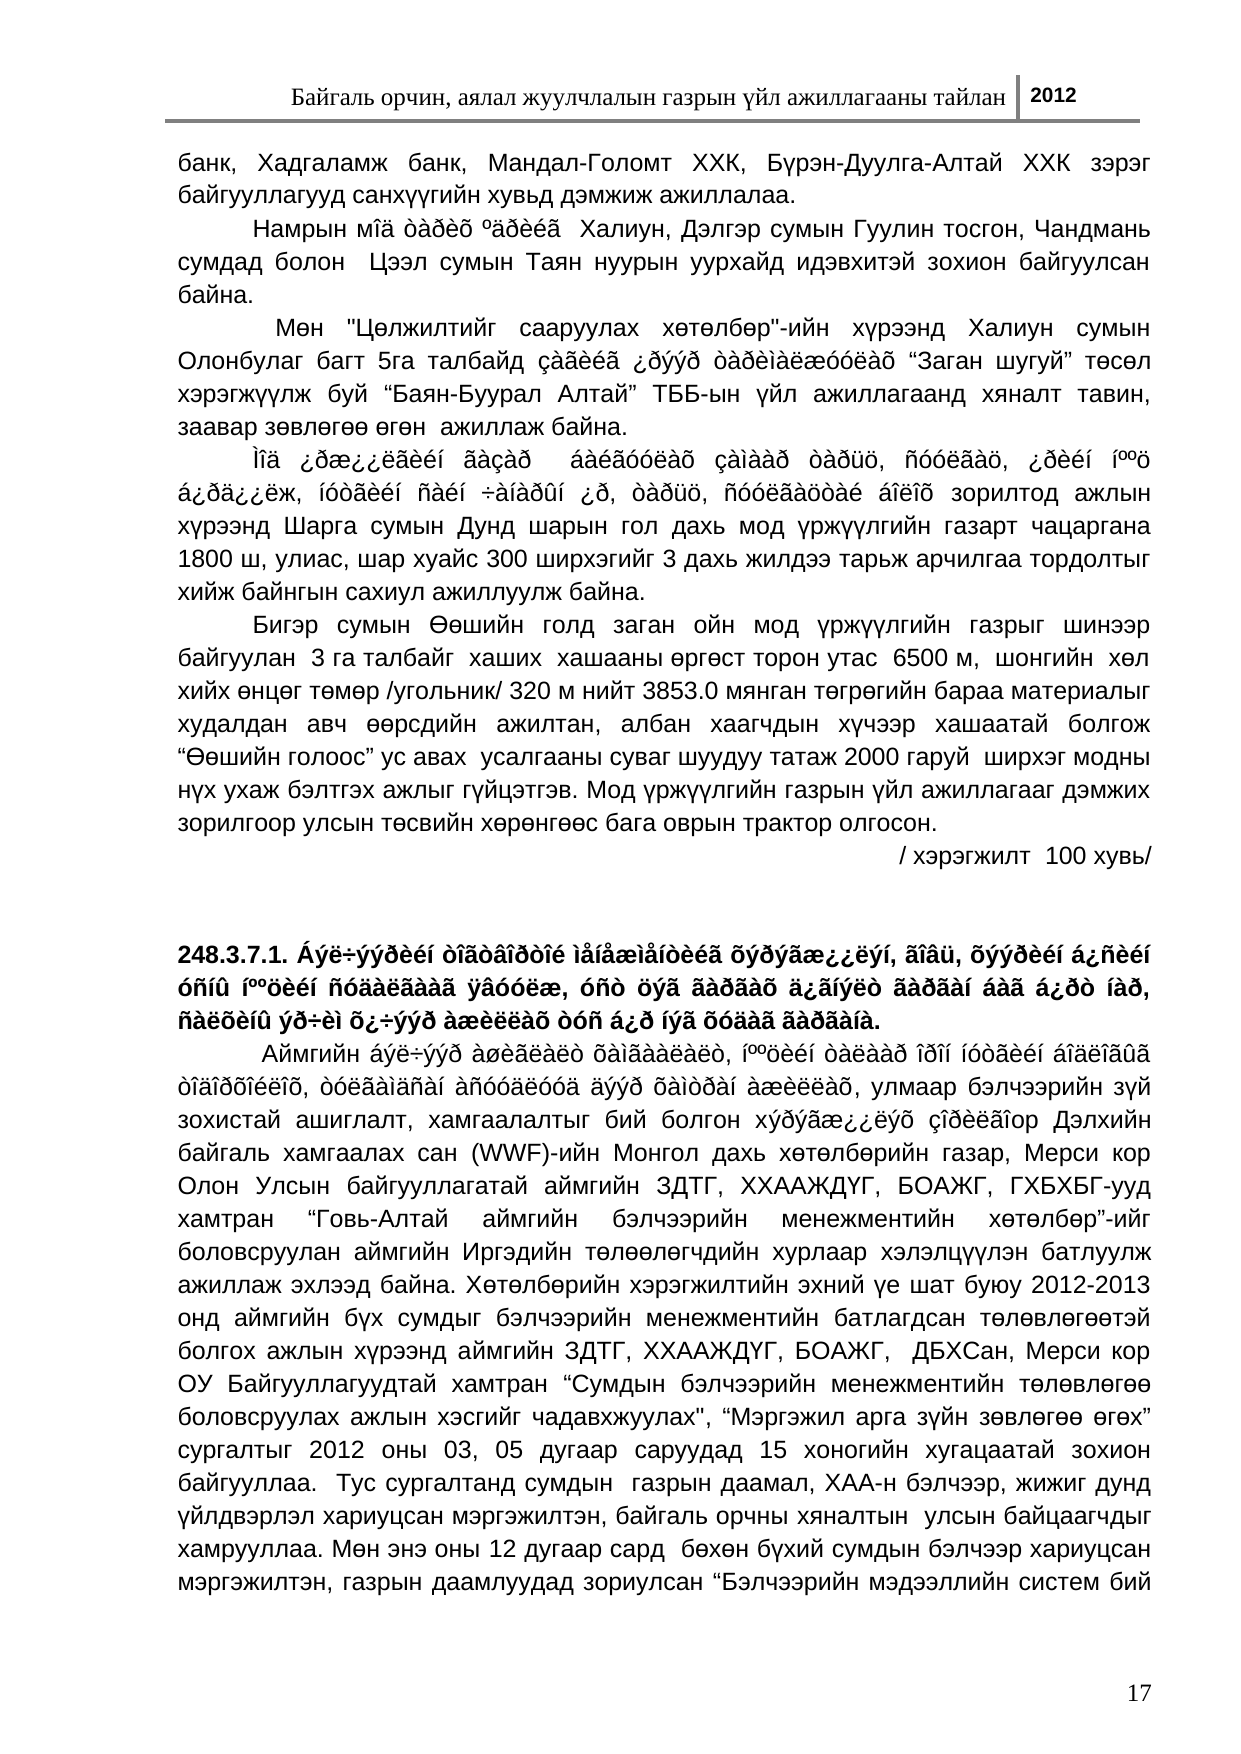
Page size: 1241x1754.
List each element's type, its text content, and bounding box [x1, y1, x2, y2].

text Ìîä ¿ðæ¿¿ëãèéí ãàçàð áàéãóóëàõ çàìààð òàðüö, ñóóëãàö, ¿ðèéí íººö á¿ðä¿¿ëж, íóòãèéí ñàéí ÷àíàðûí ¿ð, òàðüö, ñóóëãàöòàé áîëîõ зорилтод ажлын хүрээнд Шарга сумын Дунд шарын гол дахь мод үржүүлгийн газарт чацаргана 1800 ш, улиас, шар хуайс 300 ширхэгийг 3 дахь жилдээ тарьж арчилгаа тордолтыг хийж байнгын сахиул ажиллуулж байна. [177, 445, 1152, 606]
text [177, 147, 1152, 209]
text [177, 1039, 1152, 1596]
text Мөн "Цөлжилтийг сааруулах хөтөлбөр"-ийн хүрээнд Халиун сумын Олонбулаг багт 5га талбайд çàãèéã ¿ðýýð òàðèìàëæóóëàõ “Заган шугуй” төсөл хэрэгжүүлж буй “Баян-Буурал Алтай” ТББ-ын үйл ажиллагаанд хяналт тавин, заавар зөвлөгөө өгөн ажиллаж байна. [177, 313, 1152, 440]
text Бигэр сумын Өөшийн голд заган ойн мод үржүүлгийн газрыг шинээр байгуулан 3 га талбайг хаших хашааны өргөст торон утас 6500 м, шонгийн хөл хийх өнцөг төмөр /угольник/ 320 м нийт 3853.0 мянган төгрөгийн бараа материалыг худалдан авч өөрсдийн ажилтан, албан хаагчдын хүчээр хашаатай болгож “Өөшийн голоос” ус авах усалгааны суваг шуудуу татаж 2000 гаруй ширхэг модны нүх ухаж бэлтгэх ажлыг гүйцэтгэв. Мод үржүүлгийн газрын үйл ажиллагааг дэмжих зорилгоор улсын төсвийн хөрөнгөөс бага оврын трактор олгосон. [177, 610, 1152, 837]
text Намрын мîä òàðèõ ºäðèéã Халиун, Дэлгэр сумын Гуулин тосгон, Чандмань сумдад болон Цээл сумын Таян нуурын уурхайд идэвхитэй зохион байгуулсан байна. [177, 213, 1152, 308]
text 248.3.7.1. Áýë÷ýýðèéí òîãòâîðòîé ìåíåæìåíòèéã õýðýãæ¿¿ëýí, ãîâü, õýýðèéí á¿ñèéí óñíû íººöèéí ñóäàëãààã ÿâóóëæ, óñò öýã ãàðãàõ ä¿ãíýëò ãàðãàí áàã á¿ðò íàð, ñàëõèíû ýð÷èì õ¿÷ýýð àæèëëàõ òóñ á¿ð íýã õóäàã ãàðãàíà. [177, 940, 1152, 1035]
text / хэрэгжилт 100 хувь/ [177, 841, 1152, 870]
